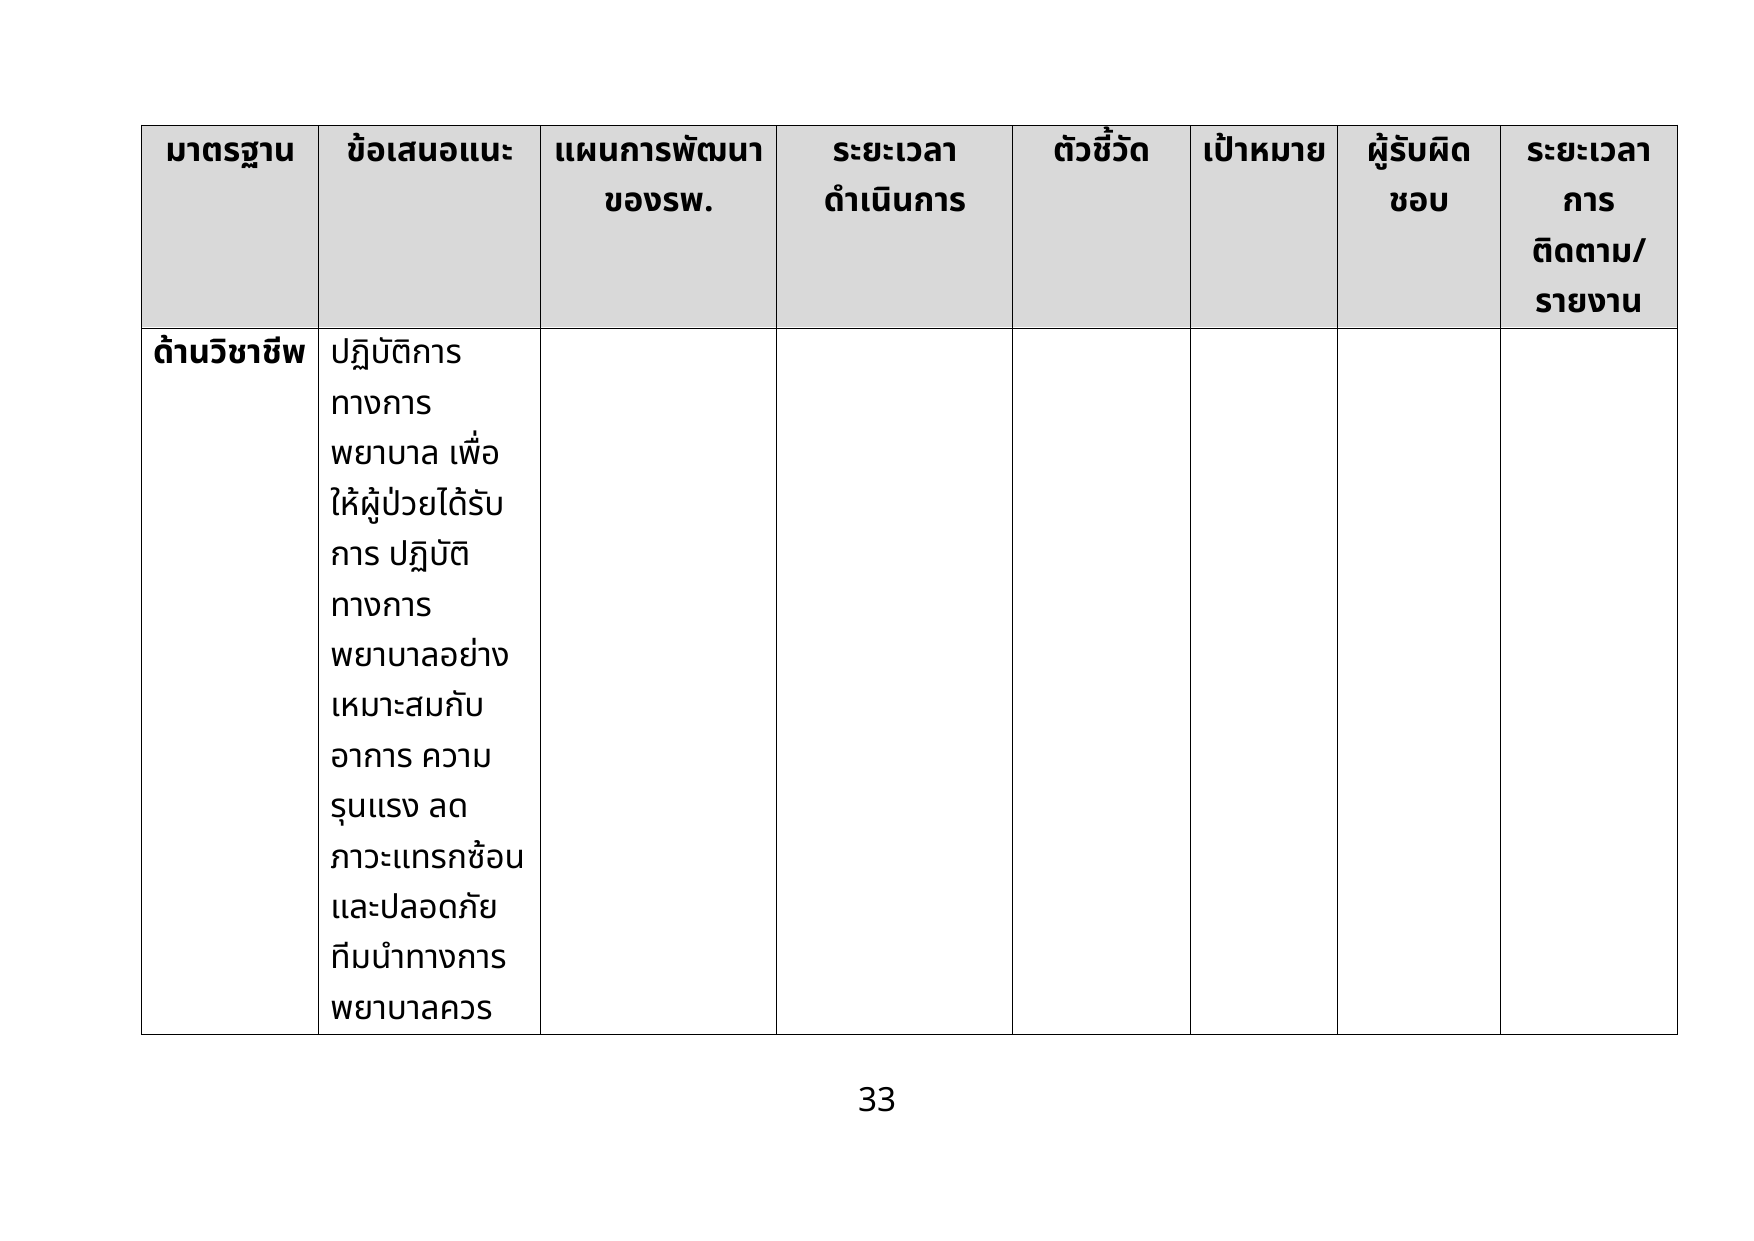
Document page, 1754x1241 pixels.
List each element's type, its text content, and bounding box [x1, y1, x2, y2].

table_cell [1338, 329, 1500, 1034]
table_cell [319, 329, 540, 1034]
table_header เป้าหมาย [1191, 126, 1337, 327]
table_header แผนการพัฒนาของรพ. [541, 126, 776, 327]
table_header ข้อเสนอแนะ [319, 126, 540, 327]
table_cell [1013, 329, 1190, 1034]
table_header ตัวชี้วัด [1013, 126, 1190, 327]
table_header ผู้รับผิดชอบ [1338, 126, 1500, 327]
table_header มาตรฐาน [142, 126, 318, 327]
table_cell [1191, 329, 1337, 1034]
table_cell [777, 329, 1012, 1034]
table_cell II-2 การกำกับดูแลด้านวิชาชีพ [142, 329, 318, 1034]
table_header ระยะเวลาการติดตาม/รายงาน [1501, 126, 1677, 327]
table_header ระยะเวลาดำเนินการ [777, 126, 1012, 327]
table_cell [1501, 329, 1677, 1034]
table_cell [541, 329, 776, 1034]
